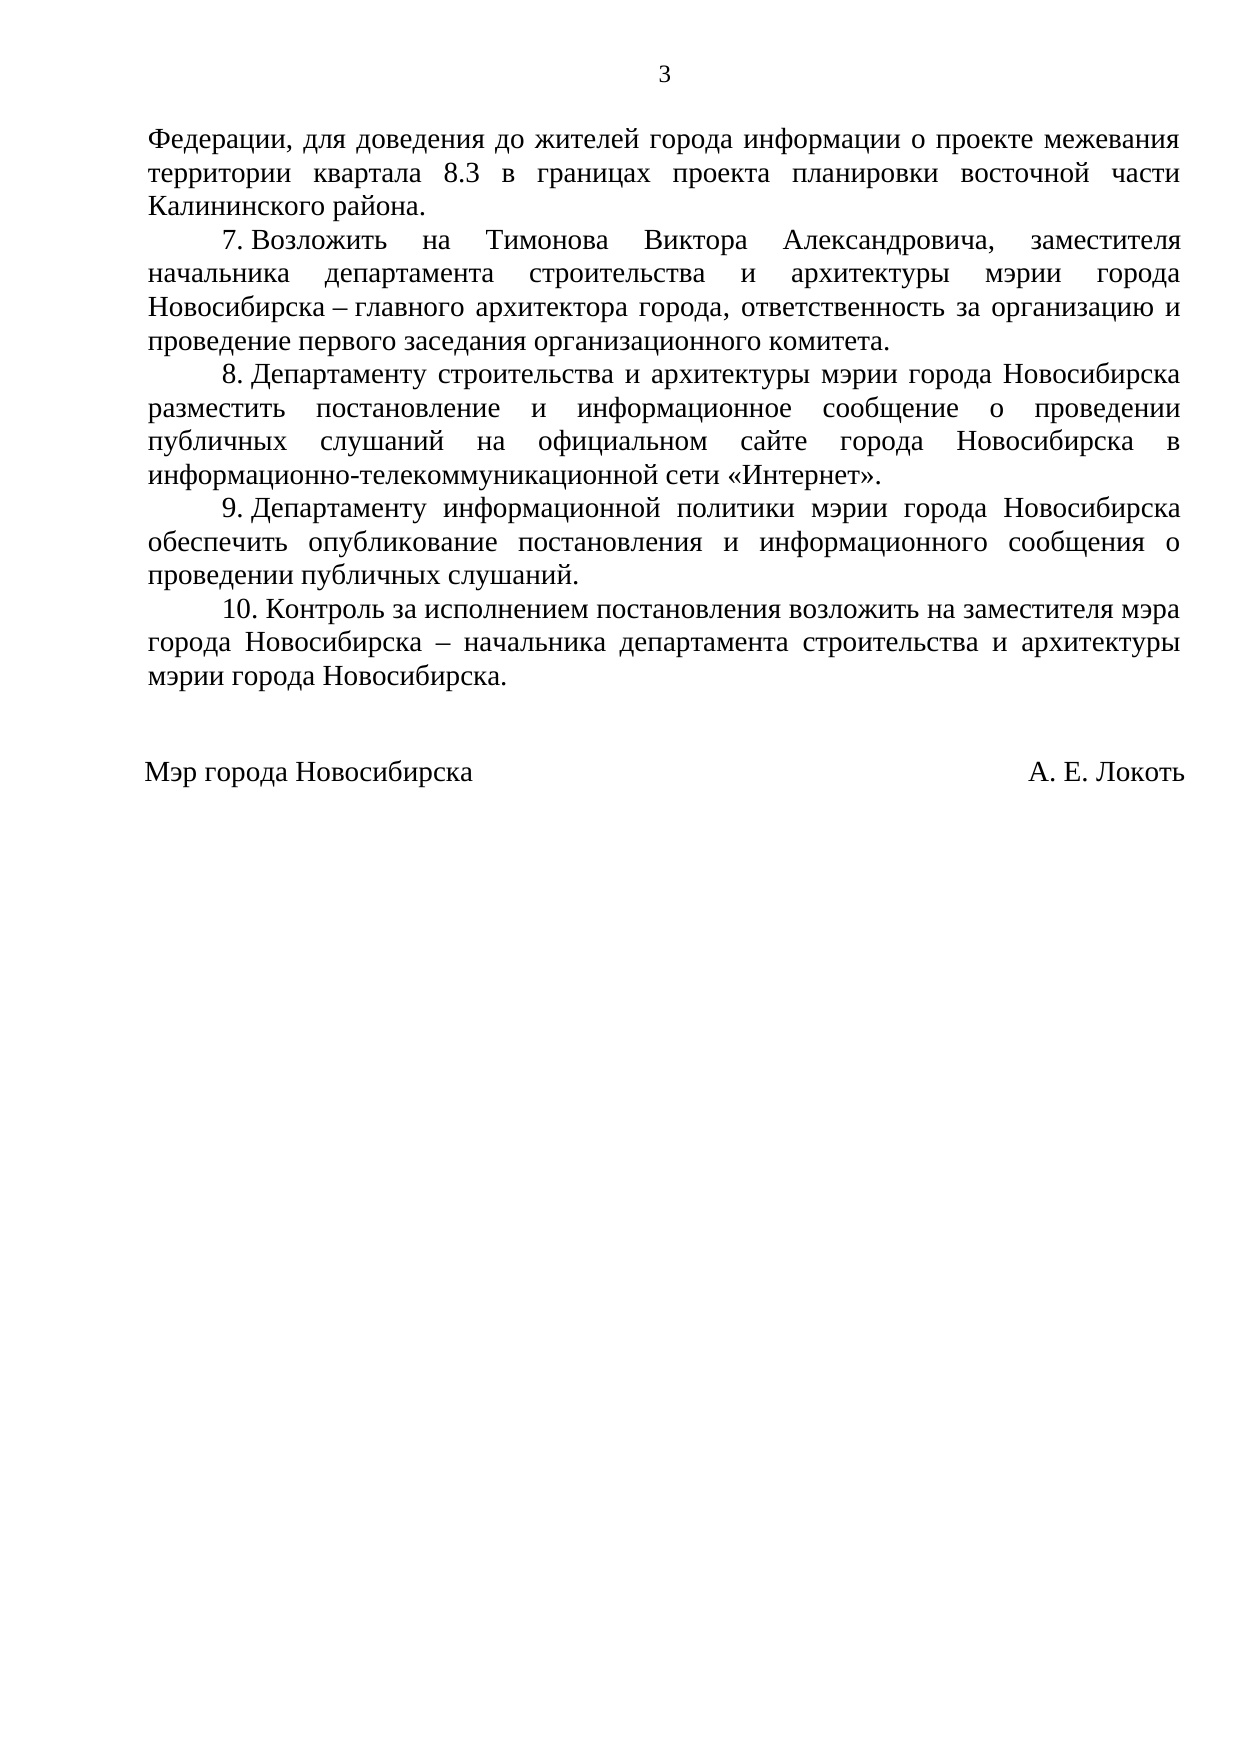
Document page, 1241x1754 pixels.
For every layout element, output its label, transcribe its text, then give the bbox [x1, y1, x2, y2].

text 7. Возложить на Тимонова Виктора Александровича, заместителя начальника департамента строительства и архитектуры мэрии города Новосибирска ‒ главного архитектора города, ответственность за организацию и проведение первого заседания организационного комитета. [148, 222, 1181, 356]
text 8. Департаменту строительства и архитектуры мэрии города Новосибирска разместить постановление и информационное сообщение о проведении публичных слушаний на официальном сайте города Новосибирска в информационно-телекоммуникационной сети «Интернет». [148, 356, 1181, 490]
text 9. Департаменту информационной политики мэрии города Новосибирска обеспечить опубликование постановления и информационного сообщения о проведении публичных слушаний. [148, 490, 1181, 591]
text 10. Контроль за исполнением постановления возложить на заместителя мэра города Новосибирска – начальника департамента строительства и архитектуры мэрии города Новосибирска. [148, 591, 1181, 692]
table_header Мэр города Новосибирска [133, 692, 856, 788]
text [148, 121, 1181, 222]
table_header А. Е. Локоть [856, 692, 1196, 788]
